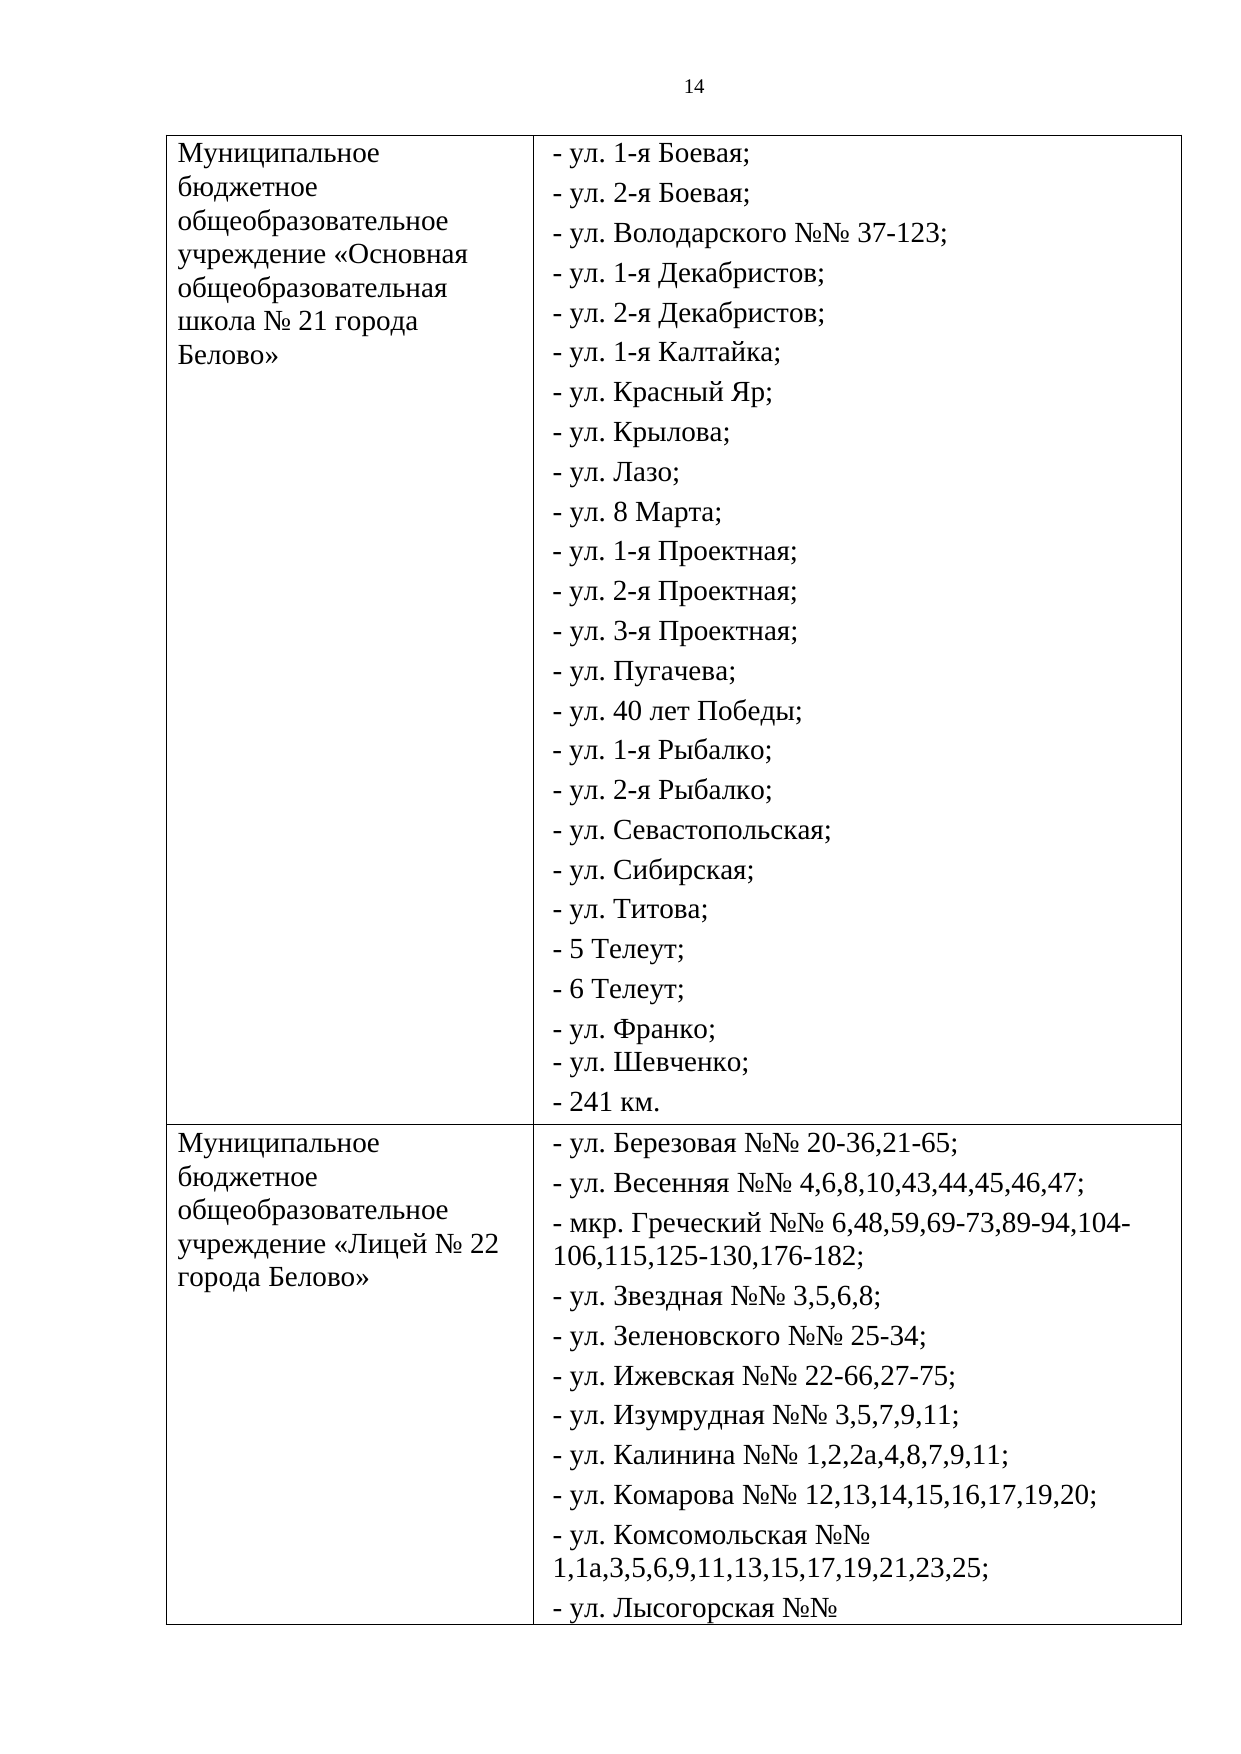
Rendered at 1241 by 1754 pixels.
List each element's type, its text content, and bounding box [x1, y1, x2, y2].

table_cell Муниципальное бюджетное общеобразовательное учреждение «Основная общеобразовательная школа № 21 города Белово» [167, 136, 533, 1124]
table_cell - ул. 1-я Боевая; - ул. 2-я Боевая; - ул. Володарского №№ 37-123; - ул. 1-я Декабристов; - ул. 2-я Декабристов; - ул. 1-я Калтайка; - ул. Красный Яр; - ул. Крылова; - ул. Лазо; - ул. 8 Марта; - ул. 1-я Проектная; - ул. 2-я Проектная; - ул. 3-я Проектная; - ул. Пугачева; - ул. 40 лет Победы; - ул. 1-я Рыбалко; - ул. 2-я Рыбалко; - ул. Севастопольская; - ул. Сибирская; - ул. Титова; - 5 Телеут; - 6 Телеут; - ул. Франко; - ул. Шевченко; - . [534, 136, 1181, 1124]
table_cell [534, 1125, 1181, 1624]
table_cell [167, 1125, 533, 1624]
